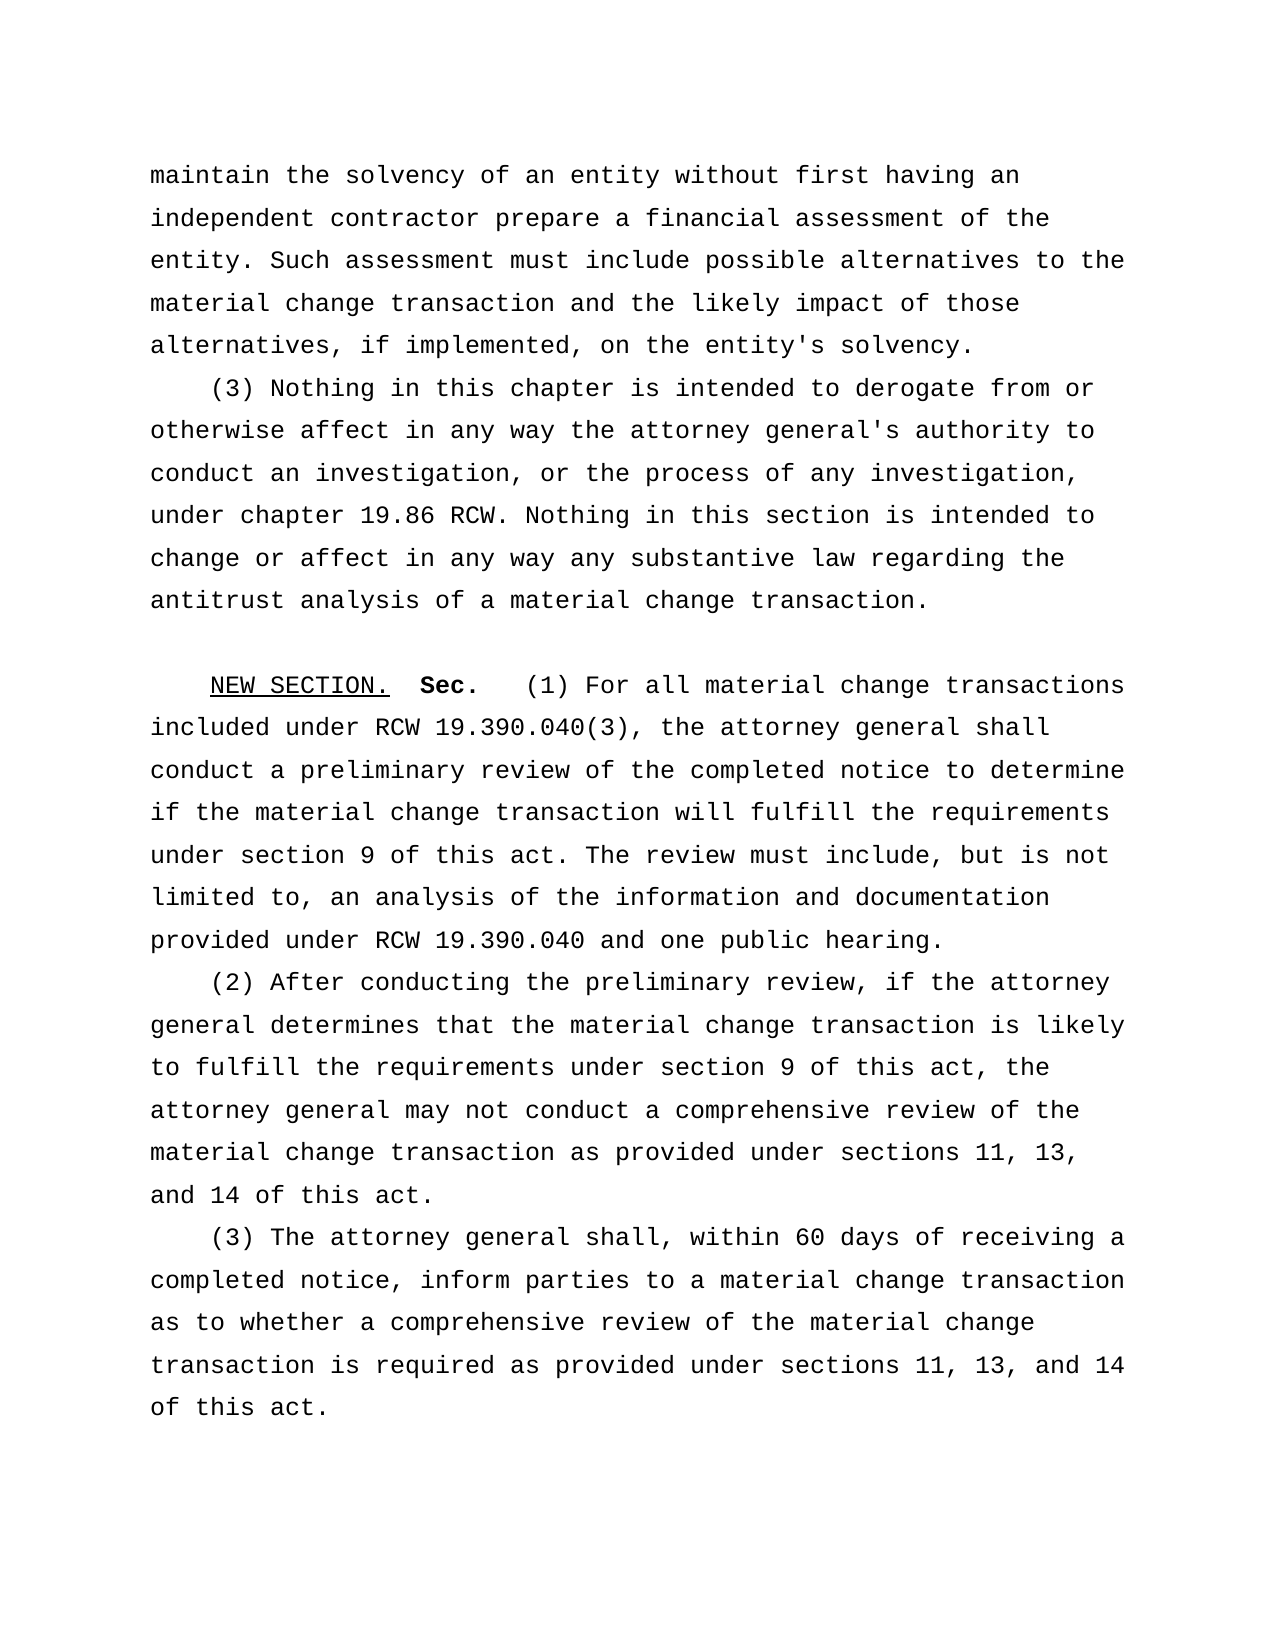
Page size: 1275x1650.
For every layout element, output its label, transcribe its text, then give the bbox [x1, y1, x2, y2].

text NEW SECTION. Sec. (1) For all material change transactions included under RCW 19.390.040(3), the attorney general shall conduct a preliminary review of the completed notice to determine if the material change transaction will fulfill the requirements under section 9 of this act. The review must include, but is not limited to, an analysis of the information and documentation provided under RCW 19.390.040 and one public hearing. [150, 659, 1125, 957]
text (2) After conducting the preliminary review, if the attorney general determines that the material change transaction is likely to fulfill the requirements under section 9 of this act, the attorney general may not conduct a comprehensive review of the material change transaction as provided under sections 11, 13, and 14 of this act. [150, 957, 1125, 1212]
text (3) Nothing in this chapter is intended to derogate from or otherwise affect in any way the attorney general's authority to conduct an investigation, or the process of any investigation, under chapter 19.86 RCW. Nothing in this section is intended to change or affect in any way any substantive law regarding the antitrust analysis of a material change transaction. [150, 362, 1125, 617]
text (3) The attorney general shall, within 60 days of receiving a completed notice, inform parties to a material change transaction as to whether a comprehensive review of the material change transaction is required as provided under sections 11, 13, and 14 of this act. [150, 1212, 1125, 1424]
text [150, 150, 1125, 362]
